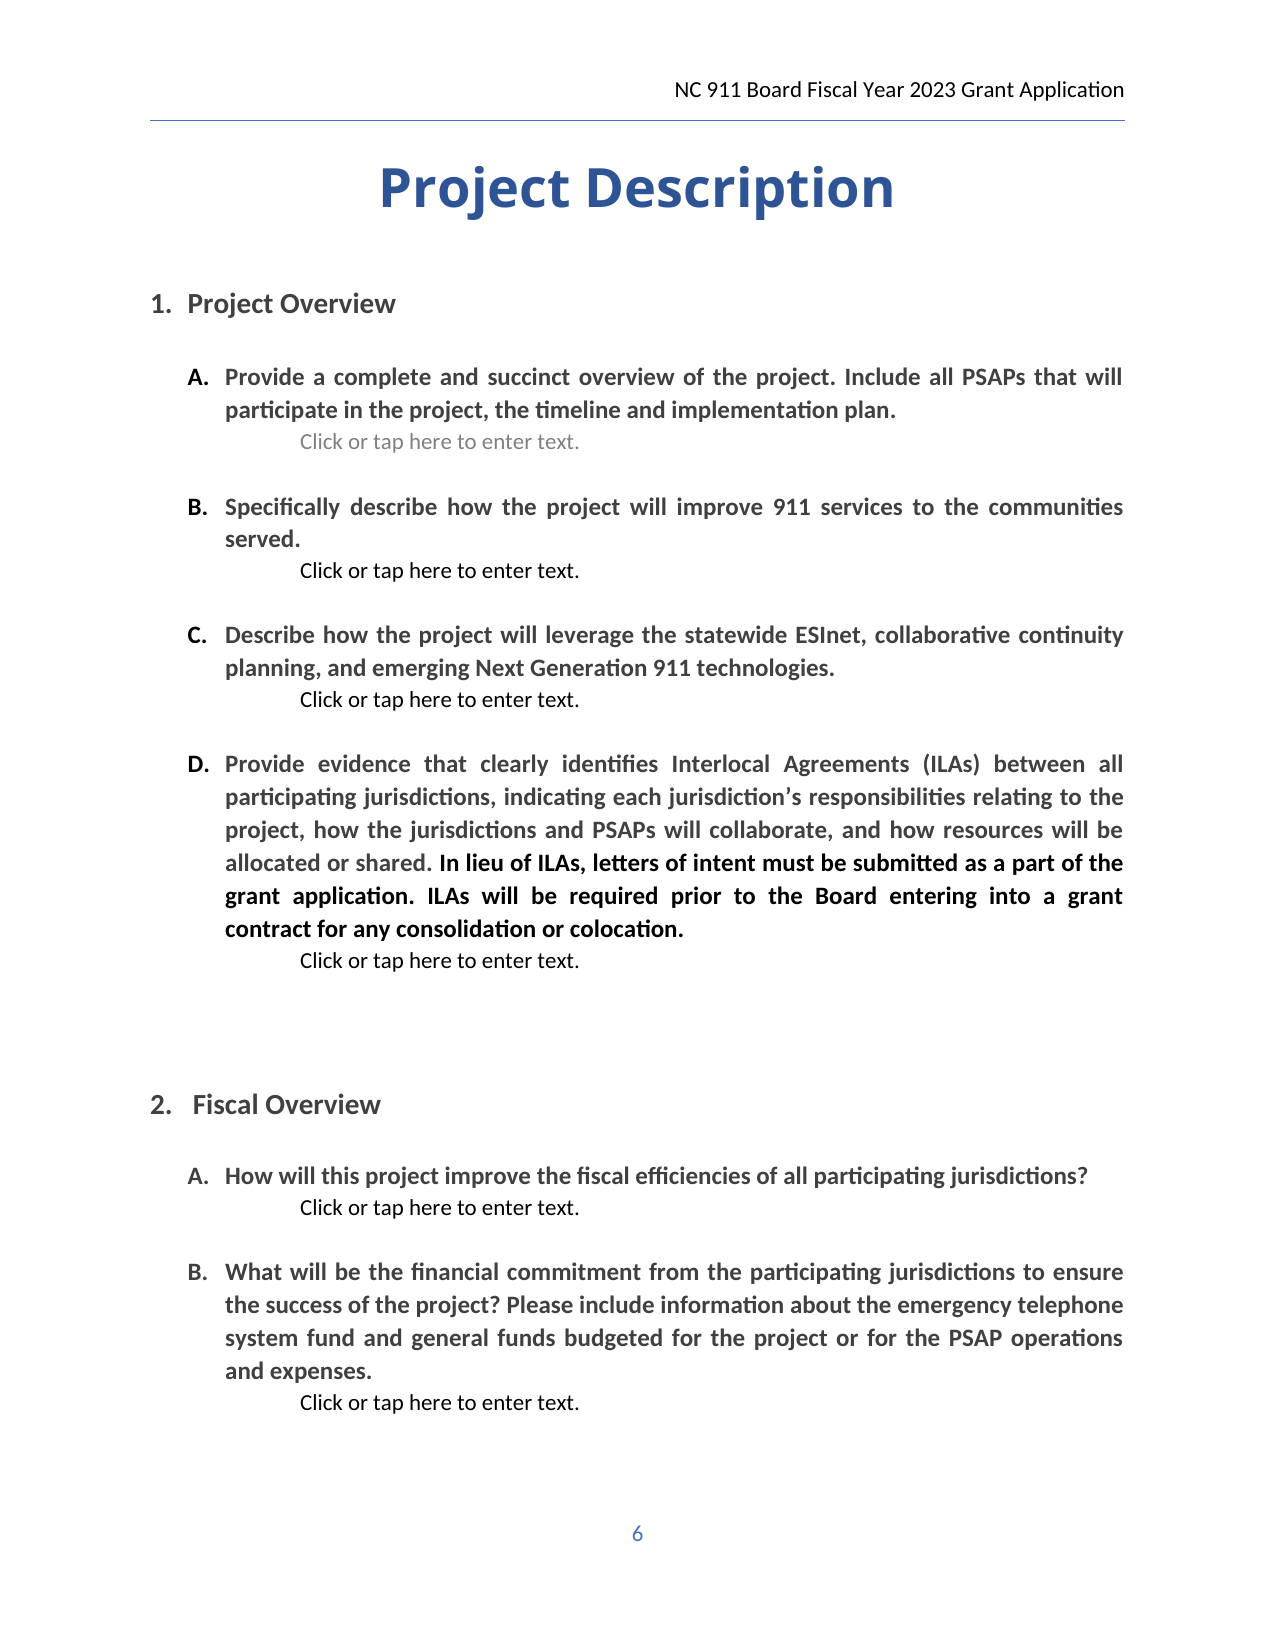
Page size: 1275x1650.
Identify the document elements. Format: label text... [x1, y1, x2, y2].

list Fiscal Overview [150, 1086, 1125, 1122]
list Describe how the project will leverage the statewide ESInet, collaborative continuity planning, and emerging Next Generation 911 technologies. [187, 620, 1125, 683]
list What will be the financial commitment from the participating jurisdictions to ensure the success of the project? Please include information about the emergency telephone system fund and general funds budgeted for the project or for the PSAP operations and expenses. [187, 1256, 1125, 1386]
list Provide a complete and succinct overview of the project. Include all PSAPs that will participate in the project, the timeline and implementation plan. [187, 362, 1125, 425]
list Provide evidence that clearly identifies Interlocal Agreements (ILAs) between all participating jurisdictions, indicating each jurisdiction’s responsibilities relating to the project, how the jurisdictions and PSAPs will collaborate, and how resources will be allocated or shared. In lieu of ILAs, letters of intent must be submitted as a part of the grant application. ILAs will be required prior to the Board entering into a grant contract for any consolidation or colocation. [187, 749, 1125, 944]
list How will this project improve the fiscal efficiencies of all participating jurisdictions? [187, 1160, 1125, 1191]
subtitle Project Description [150, 150, 1125, 224]
list Specifically describe how the project will improve 911 services to the communities served. [187, 491, 1125, 554]
list Project Overview [150, 285, 1125, 320]
